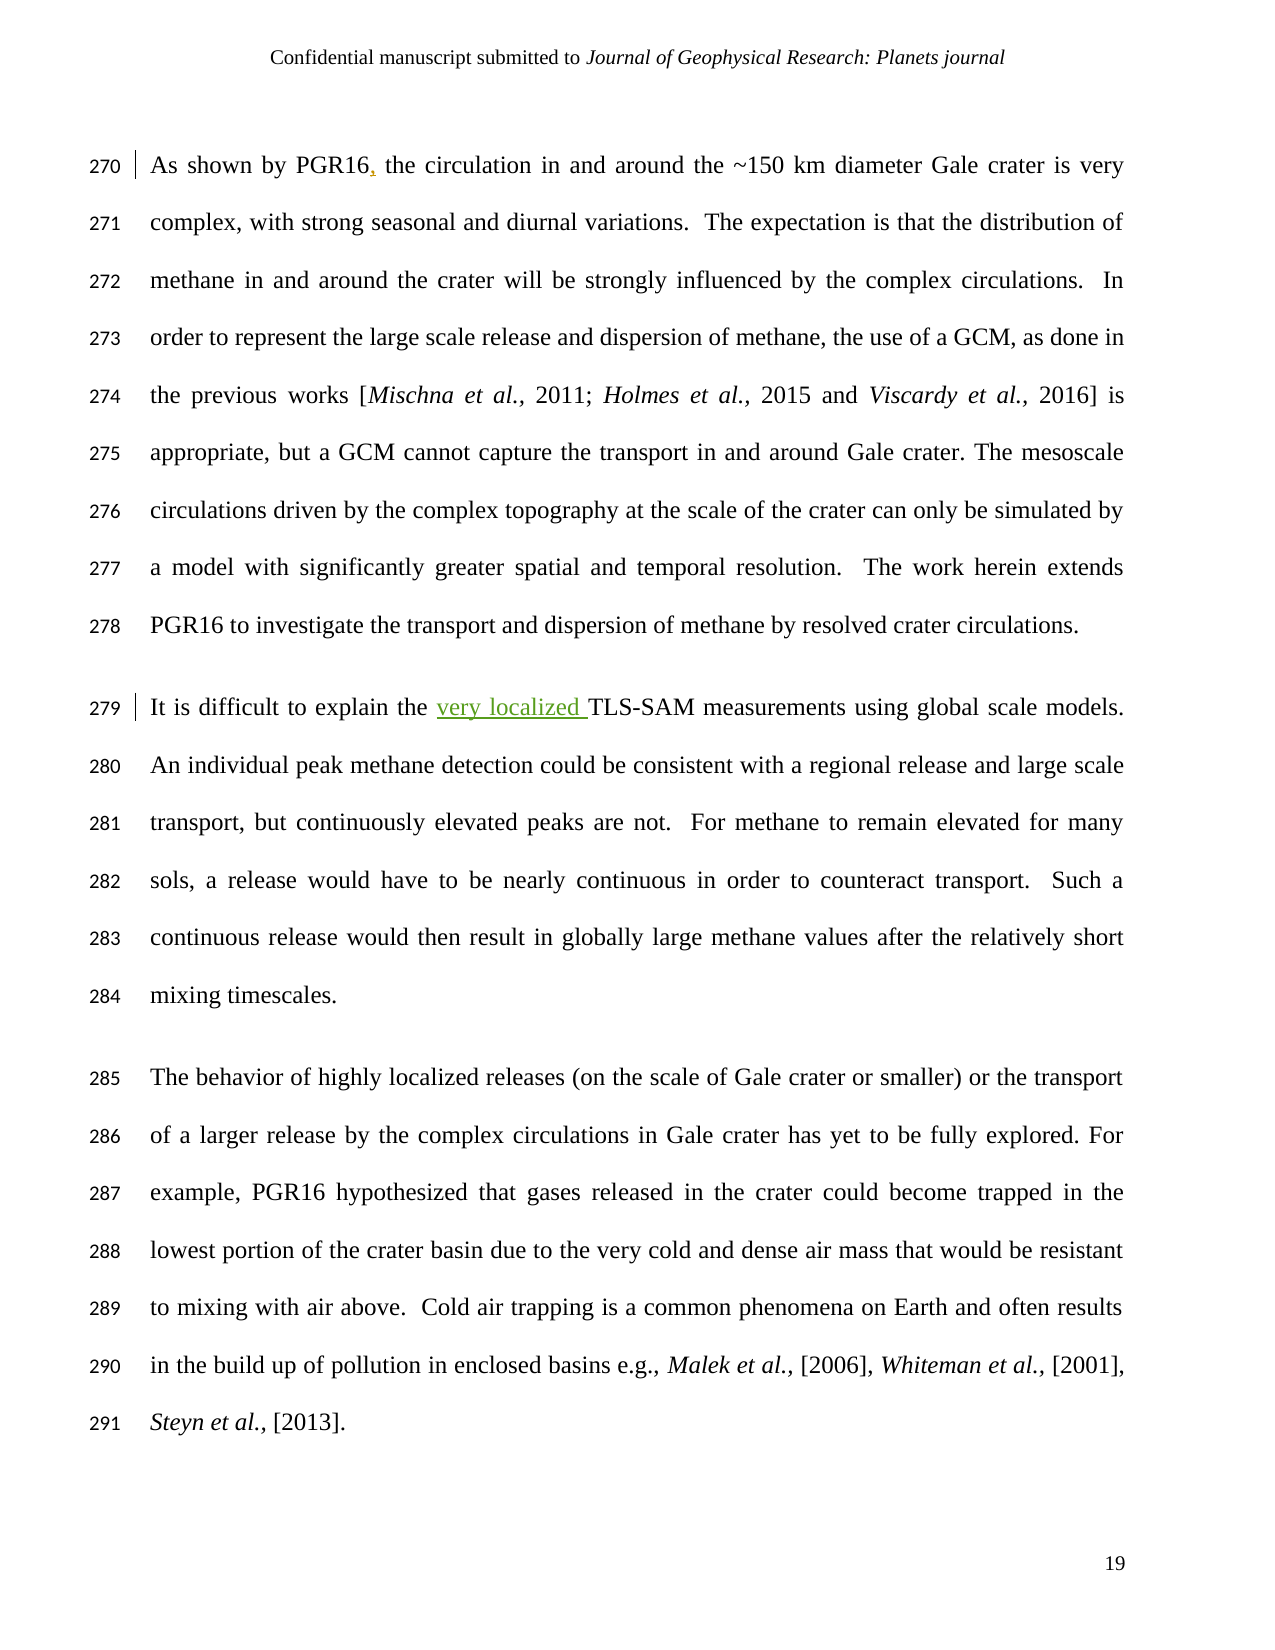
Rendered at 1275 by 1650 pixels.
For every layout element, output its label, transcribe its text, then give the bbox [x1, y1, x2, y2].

subtitle The behavior of highly localized releases (on the scale of Gale crater or smaller) or the transport of a larger release by the complex circulations in Gale crater has yet to be fully explored. For example, PGR16 hypothesized that gases released in the crater could become trapped in the lowest portion of the crater basin due to the very cold and dense air mass that would be resistant to mixing with air above. Cold air trapping is a common phenomena on Earth and often results in the build up of pollution in enclosed basins e.g., Malek et al., [2006], Whiteman et al., [2001], Steyn et al., [2013]. [150, 1062, 1125, 1436]
subtitle As shown by PGR16 the circulation in and around the ~150 km diameter Gale crater is very complex, with strong seasonal and diurnal variations. The expectation is that the distribution of methane in and around the crater will be strongly influenced by the complex circulations. In order to represent the large scale release and dispersion of methane, the use of a GCM, as done in the previous works [Mischna et al., 2011; Holmes et al., 2015 and Viscardy et al., 2016] is appropriate, but a GCM cannot capture the transport in and around Gale crater. The mesoscale circulations driven by the complex topography at the scale of the crater can only be simulated by a model with significantly greater spatial and temporal resolution. The work herein extends PGR16 to investigate the transport and dispersion of methane by resolved crater circulations. [150, 150, 1125, 639]
subtitle It is difficult to explain the TLS-SAM measurements using global scale models. An individual peak methane detection could be consistent with a regional release and large scale transport, but continuously elevated peaks are not. For methane to remain elevated for many sols, a release would have to be nearly continuous in order to counteract transport. Such a continuous release would then result in globally large methane values after the relatively short mixing timescales. [150, 692, 1125, 1009]
